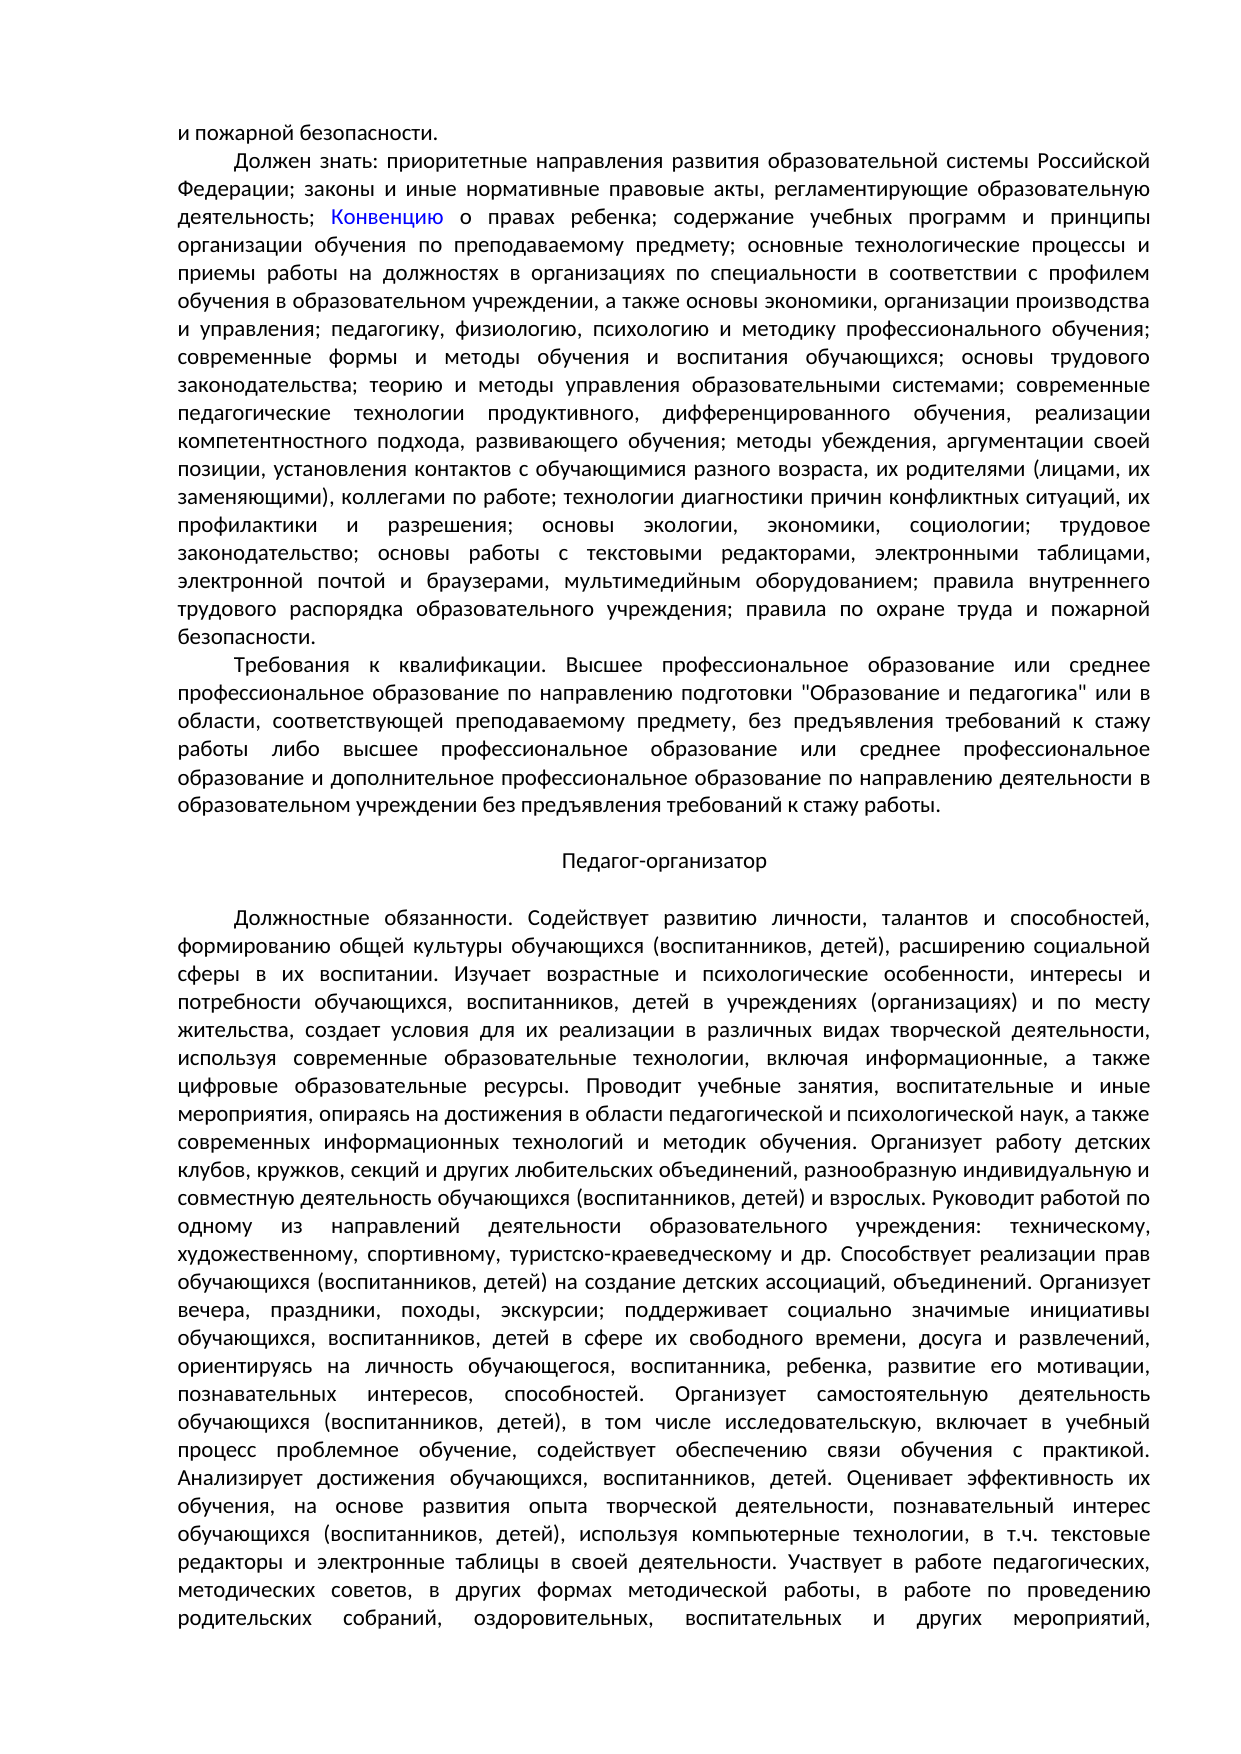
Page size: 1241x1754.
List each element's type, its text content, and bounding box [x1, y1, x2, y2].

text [177, 903, 1152, 1631]
text Должен знать: приоритетные направления развития образовательной системы Российской Федерации; законы и иные нормативные правовые акты, регламентирующие образовательную деятельность; Конвенцию о правах ребенка; содержание учебных программ и принципы организации обучения по преподаваемому предмету; основные технологические процессы и приемы работы на должностях в организациях по специальности в соответствии с профилем обучения в образовательном учреждении, а также основы экономики, организации производства и управления; педагогику, физиологию, психологию и методику профессионального обучения; современные формы и методы обучения и воспитания обучающихся; основы трудового законодательства; теорию и методы управления образовательными системами; современные педагогические технологии продуктивного, дифференцированного обучения, реализации компетентностного подхода, развивающего обучения; методы убеждения, аргументации своей позиции, установления контактов с обучающимися разного возраста, их родителями (лицами, их заменяющими), коллегами по работе; технологии диагностики причин конфликтных ситуаций, их профилактики и разрешения; основы экологии, экономики, социологии; трудовое законодательство; основы работы с текстовыми редакторами, электронными таблицами, электронной почтой и браузерами, мультимедийным оборудованием; правила внутреннего трудового распорядка образовательного учреждения; правила по охране труда и пожарной безопасности. [177, 146, 1152, 651]
text Требования к квалификации. Высшее профессиональное образование или среднее профессиональное образование по направлению подготовки "Образование и педагогика" или в области, соответствующей преподаваемому предмету, без предъявления требований к стажу работы либо высшее профессиональное образование или среднее профессиональное образование и дополнительное профессиональное образование по направлению деятельности в образовательном учреждении без предъявления требований к стажу работы. [177, 651, 1152, 819]
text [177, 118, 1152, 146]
text Педагог-организатор [177, 847, 1152, 875]
